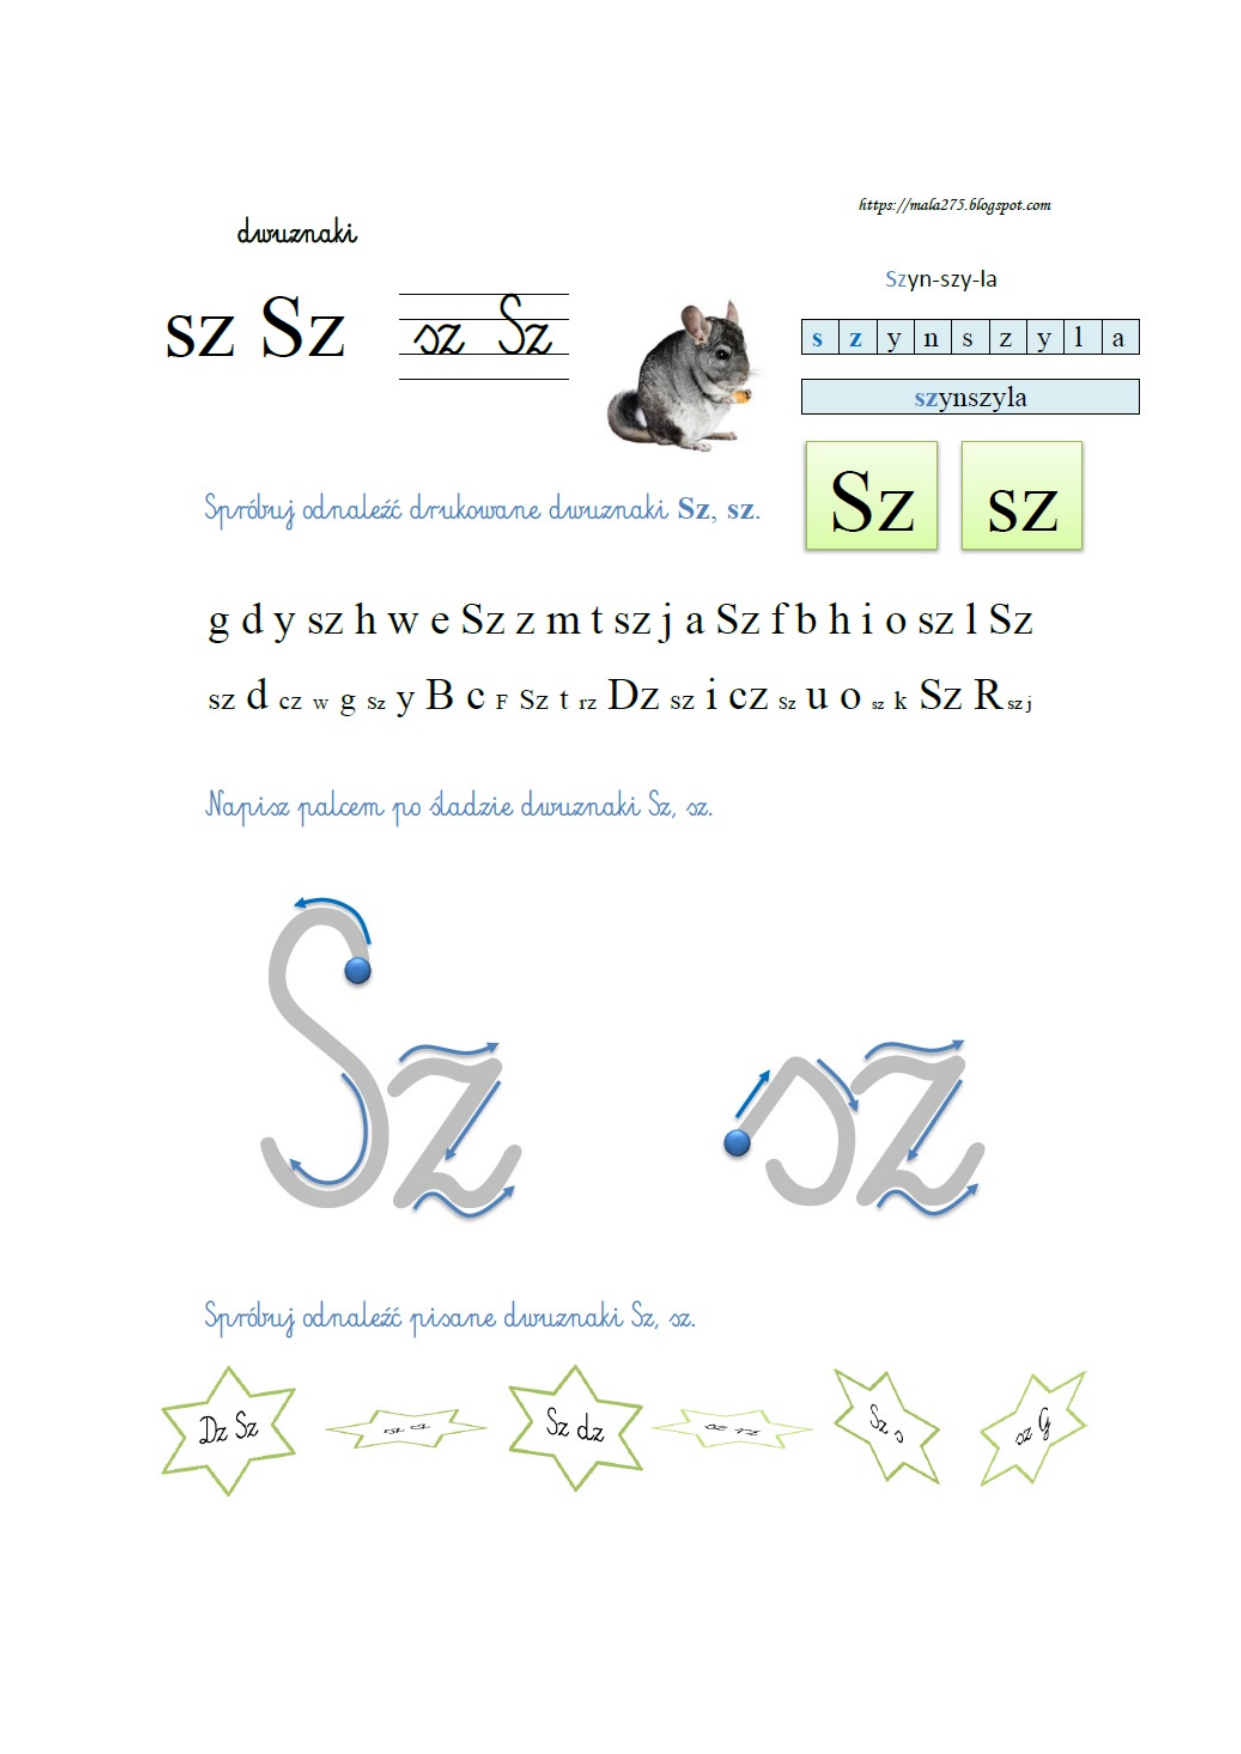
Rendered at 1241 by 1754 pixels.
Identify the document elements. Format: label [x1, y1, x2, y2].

picture [76, 82, 1164, 1621]
